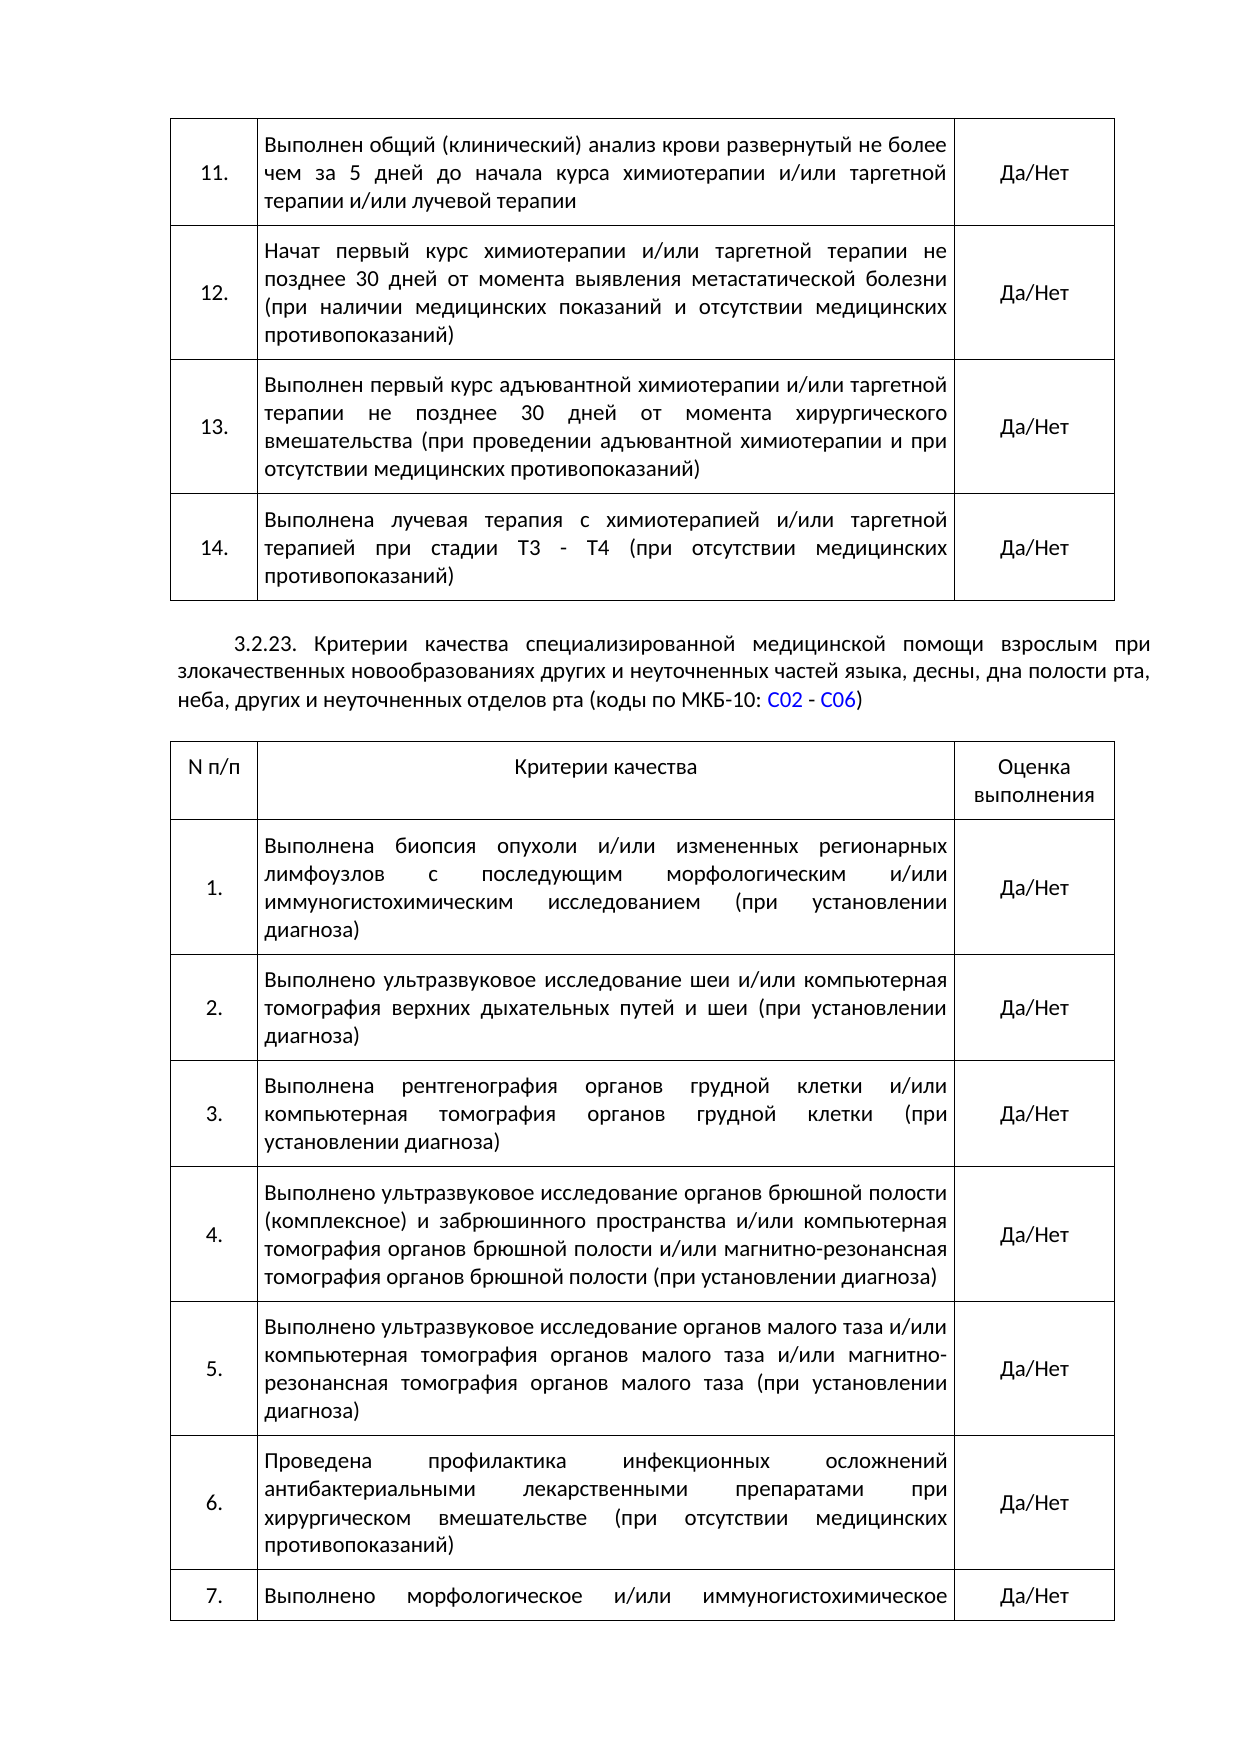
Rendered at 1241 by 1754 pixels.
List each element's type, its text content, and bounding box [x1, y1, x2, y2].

text 3.2.23. Критерии качества специализированной медицинской помощи взрослым при злокачественных новообразованиях других и неуточненных частей языка, десны, дна полости рта, неба, других и неуточненных отделов рта (коды по МКБ-10: C02 - C06) [177, 629, 1152, 713]
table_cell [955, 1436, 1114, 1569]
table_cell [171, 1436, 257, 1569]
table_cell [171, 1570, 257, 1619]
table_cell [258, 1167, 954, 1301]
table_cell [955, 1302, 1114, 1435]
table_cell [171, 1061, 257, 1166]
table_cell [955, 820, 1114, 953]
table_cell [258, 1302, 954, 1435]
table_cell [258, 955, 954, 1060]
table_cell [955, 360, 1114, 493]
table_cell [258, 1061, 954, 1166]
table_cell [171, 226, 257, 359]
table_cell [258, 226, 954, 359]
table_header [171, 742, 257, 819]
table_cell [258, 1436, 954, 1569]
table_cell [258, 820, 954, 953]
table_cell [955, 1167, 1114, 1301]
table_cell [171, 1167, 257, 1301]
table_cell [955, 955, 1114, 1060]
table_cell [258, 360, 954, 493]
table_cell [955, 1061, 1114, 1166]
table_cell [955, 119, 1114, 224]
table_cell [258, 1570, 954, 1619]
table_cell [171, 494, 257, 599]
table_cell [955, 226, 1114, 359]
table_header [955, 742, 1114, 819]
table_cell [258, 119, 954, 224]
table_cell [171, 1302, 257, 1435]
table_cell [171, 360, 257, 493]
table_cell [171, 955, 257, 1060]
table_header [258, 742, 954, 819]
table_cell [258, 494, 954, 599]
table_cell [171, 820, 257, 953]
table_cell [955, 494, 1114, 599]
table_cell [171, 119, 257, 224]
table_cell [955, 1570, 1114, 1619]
